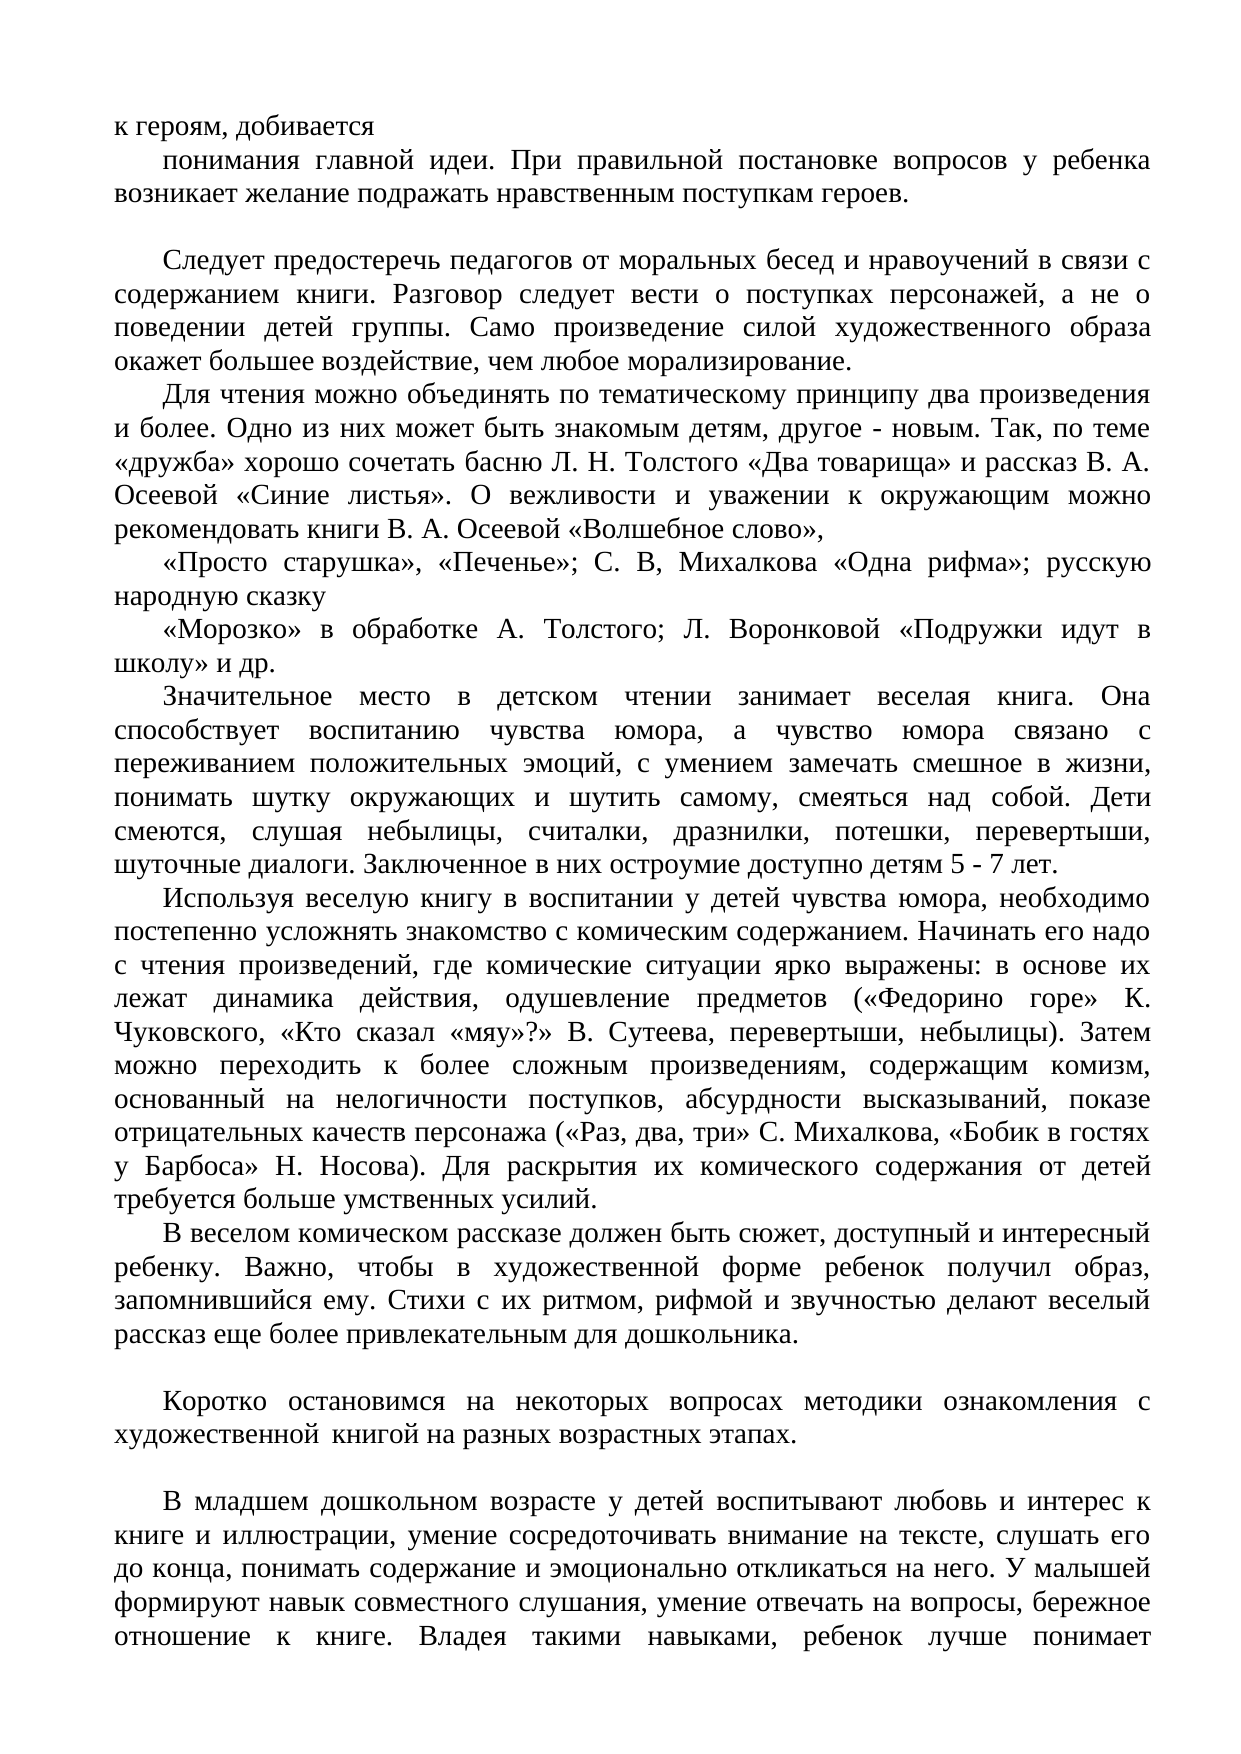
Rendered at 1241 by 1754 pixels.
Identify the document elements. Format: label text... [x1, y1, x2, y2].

text Для чтения можно объединять по тематическому принципу два произведения и более. Одно из них может быть знакомым детям, другое - новым. Так, по теме «дружба» хорошо сочетать басню Л. Н. Толстого «Два товарища» и рассказ В. А. Осеевой «Синие листья». О вежливости и уважении к окружающим можно рекомендовать книги В. А. Осеевой «Волшебное слово», [114, 377, 1151, 544]
text Следует предостеречь педагогов от моральных бесед и нравоучений в связи с содержанием книги. Разговор следует вести о поступках персонажей, а не о поведении детей группы. Само произведение силой художественного образа окажет большее воздействие, чем любое морализирование. [114, 242, 1151, 377]
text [114, 108, 1151, 142]
text В веселом комическом рассказе должен быть сюжет, доступный и интересный ребенку. Важно, чтобы в художественной форме ребенок получил образ, запомнившийся ему. Стихи с их ритмом, рифмой и звучностью делают веселый рассказ еще более привлекательным для дошкольника. [114, 1215, 1151, 1349]
text «Морозко» в обработке А. Толстого; Л. Воронковой «Подружки идут в школу» и др. [114, 611, 1151, 678]
text Используя веселую книгу в воспитании у детей чувства юмора, необходимо постепенно усложнять знакомство с комическим содержанием. Начинать его надо с чтения произведений, где комические ситуации ярко выражены: в основе их лежат динамика действия, одушевление предметов («Федорино горе» К. Чуковского, «Кто сказал «мяу»?» В. Сутеева, перевертыши, небылицы). Затем можно переходить к более сложным произведениям, содержащим комизм, основанный на нелогичности поступков, абсурдности высказываний, показе отрицательных качеств персонажа («Раз, два, три» С. Михалкова, «Бобик в гостях у Барбоса» Н. Носова). Для раскрытия их комического содержания от детей требуется больше умственных усилий. [114, 880, 1151, 1215]
text Значительное место в детском чтении занимает веселая книга. Она способствует воспитанию чувства юмора, а чувство юмора связано с переживанием положительных эмоций, с умением замечать смешное в жизни, понимать шутку окружающих и шутить самому, смеяться над собой. Дети смеются, слушая небылицы, считалки, дразнилки, потешки, перевертыши, шуточные диалоги. Заключенное в них остроумие доступно детям 5 - 7 лет. [114, 678, 1151, 880]
text Коротко остановимся на некоторых вопросах методики ознакомления с художественной книгой на разных возрастных этапах. [114, 1383, 1151, 1450]
text «Просто старушка», «Печенье»; С. В, Михалкова «Одна рифма»; русскую народную сказку [114, 544, 1151, 611]
text понимания главной идеи. При правильной постановке вопросов у ребенка возникает желание подражать нравственным поступкам героев. [114, 142, 1151, 209]
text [114, 1483, 1151, 1651]
